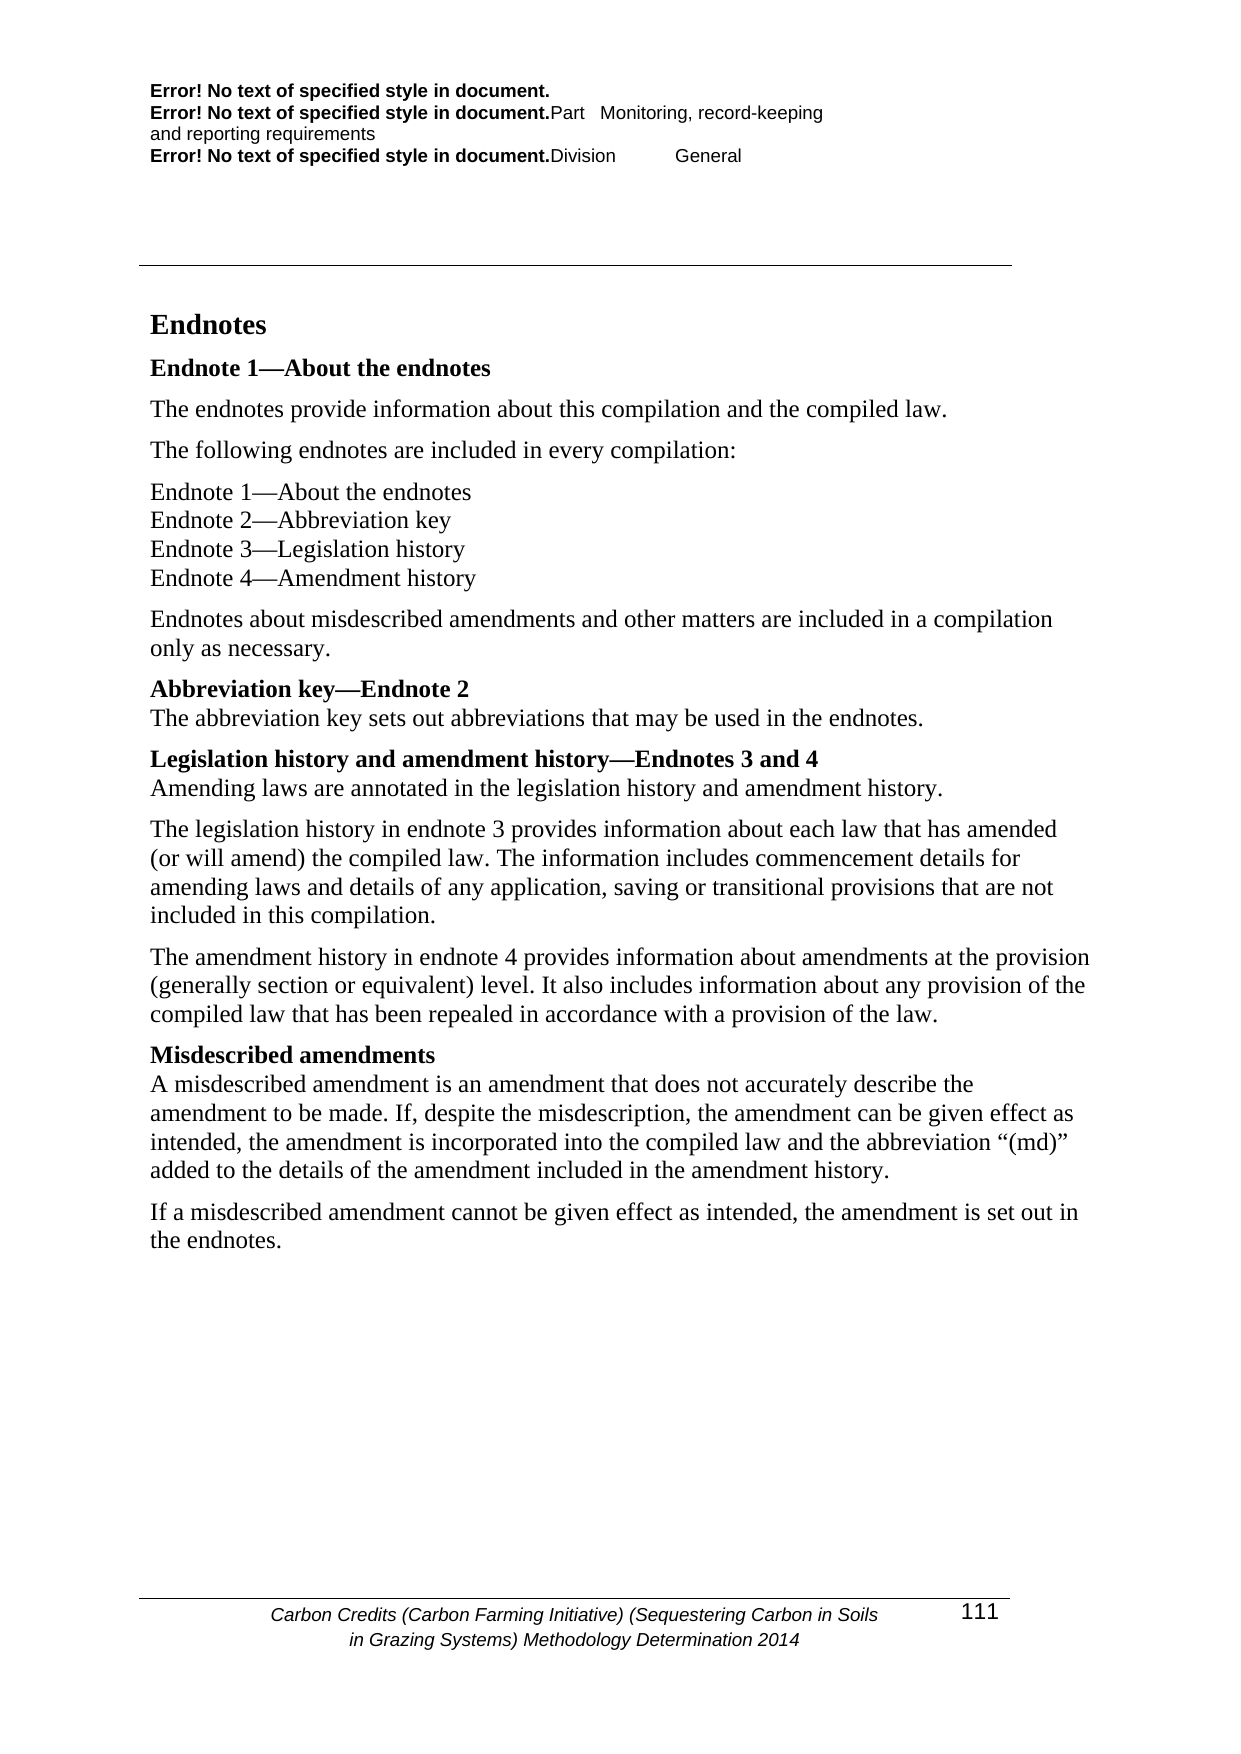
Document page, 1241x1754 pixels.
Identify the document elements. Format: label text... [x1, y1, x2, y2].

text The amendment history in endnote 4 provides information about amendments at the provision (generally section or equivalent) level. It also includes information about any provision of the compiled law that has been repealed in accordance with a provision of the law. [150, 942, 1090, 1028]
text Endnote 4—Amendment history [150, 563, 1090, 592]
text Abbreviation key—Endnote 2 [150, 674, 1090, 703]
text Legislation history and amendment history—Endnotes 3 and 4 [150, 744, 1090, 773]
text A misdescribed amendment is an amendment that does not accurately describe the amendment to be made. If, despite the misdescription, the amendment can be given effect as intended, the amendment is incorporated into the compiled law and the abbreviation “(md)” added to the details of the amendment included in the amendment history. [150, 1069, 1090, 1184]
subtitle Endnote 1—About the endnotes [150, 353, 1090, 382]
text The legislation history in endnote 3 provides information about each law that has amended (or will amend) the compiled law. The information includes commencement details for amending laws and details of any application, saving or transitional provisions that are not included in this compilation. [150, 814, 1090, 929]
text Endnote 1—About the endnotes [150, 477, 1090, 505]
text Endnotes about misdescribed amendments and other matters are included in a compilation only as necessary. [150, 604, 1090, 662]
text Endnote 2—Abbreviation key [150, 505, 1090, 534]
text Endnote 3—Legislation history [150, 534, 1090, 563]
text The following endnotes are included in every compilation: [150, 435, 1090, 464]
text Misdescribed amendments [150, 1040, 1090, 1069]
text Amending laws are annotated in the legislation history and amendment history. [150, 773, 1090, 802]
text The endnotes provide information about this compilation and the compiled law. [150, 394, 1090, 423]
text The abbreviation key sets out abbreviations that may be used in the endnotes. [150, 703, 1090, 732]
subtitle Endnotes [150, 307, 1090, 340]
text If a misdescribed amendment cannot be given effect as intended, the amendment is set out in the endnotes. [150, 1197, 1090, 1254]
